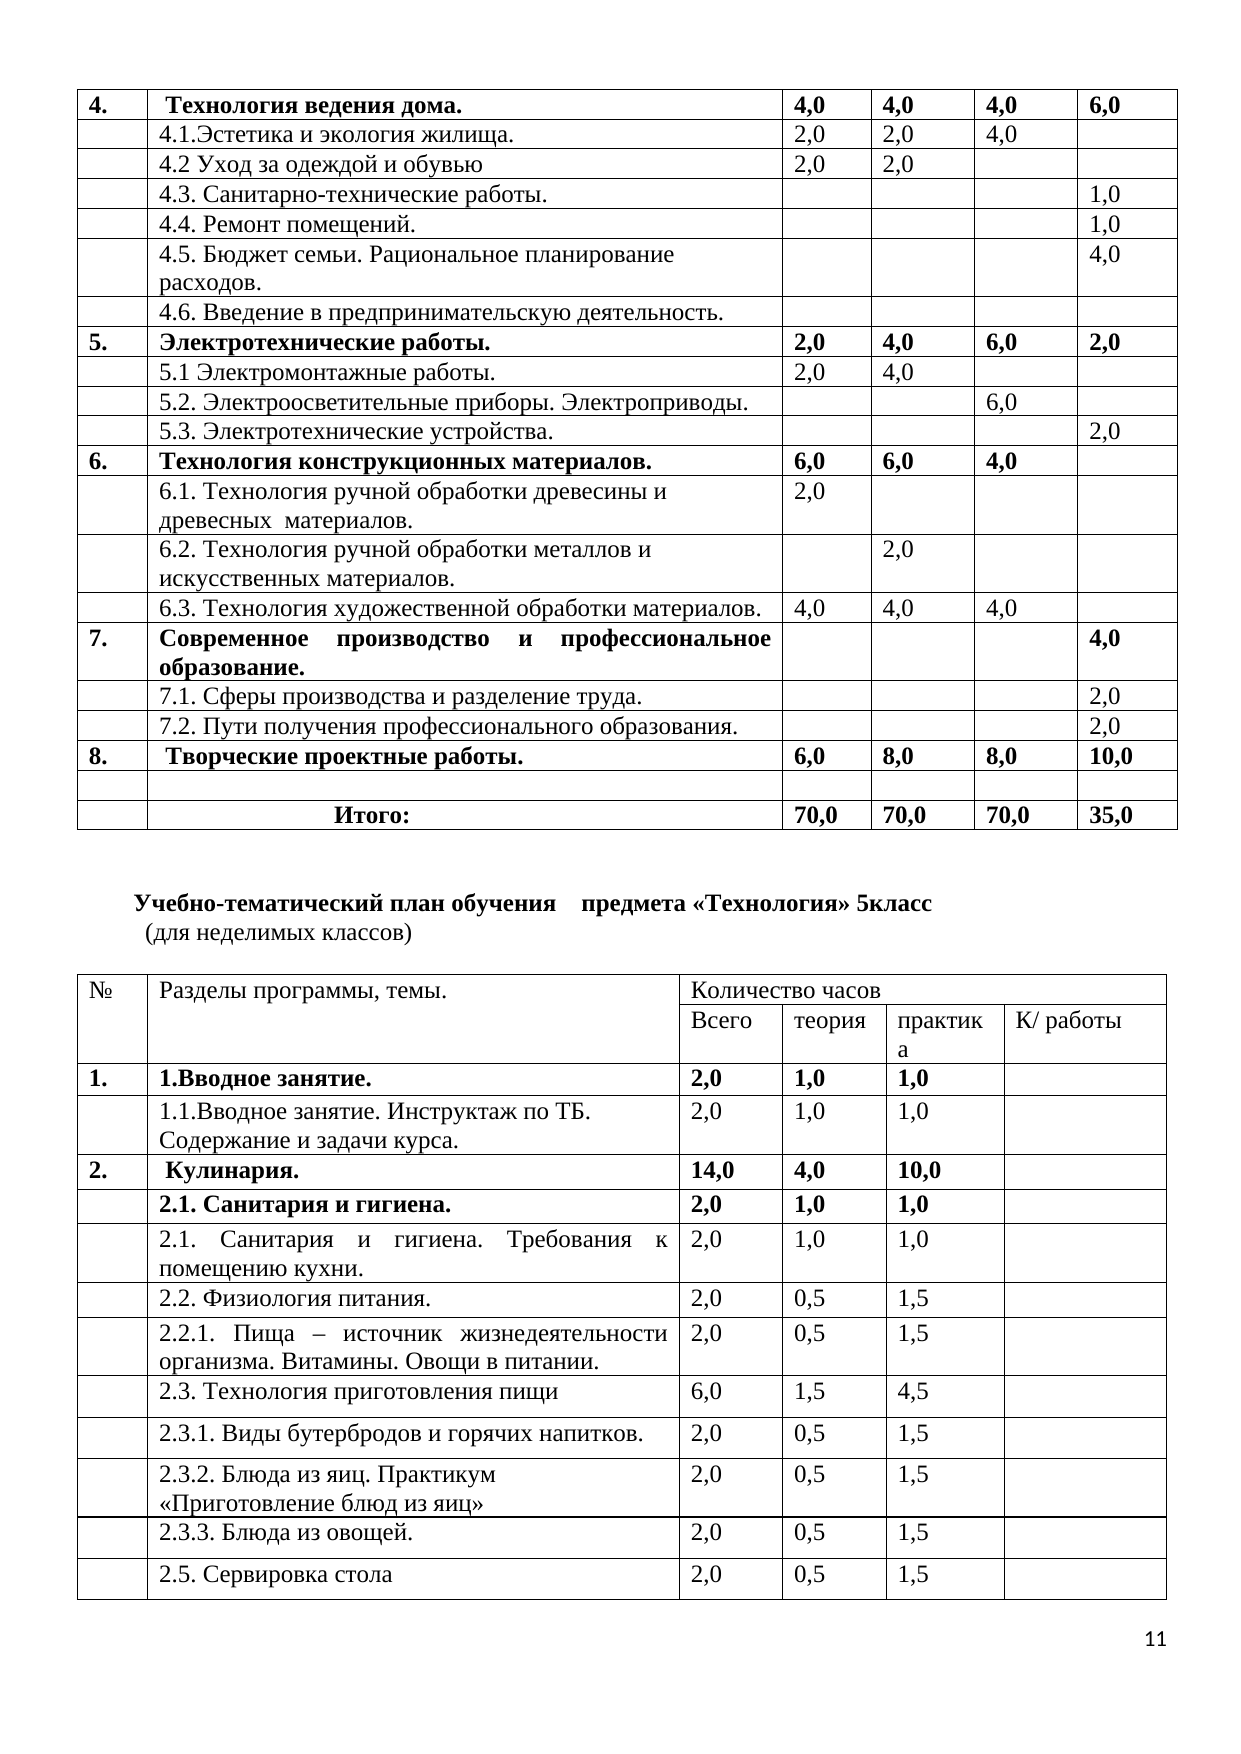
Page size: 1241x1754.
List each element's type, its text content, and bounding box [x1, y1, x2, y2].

table_cell 2,0 [783, 357, 871, 386]
table_cell [975, 476, 1077, 533]
table_cell 0,5 [783, 1283, 886, 1317]
table_cell [783, 297, 871, 326]
table_cell теория [783, 1005, 886, 1062]
table_cell 4,0 [783, 1155, 886, 1188]
table_cell 0,5 [783, 1459, 886, 1516]
table_cell 35,0 [1078, 801, 1177, 829]
table_cell [975, 711, 1077, 740]
table_cell [1078, 120, 1177, 148]
table_cell 4,0 [783, 90, 871, 118]
table_cell [783, 239, 871, 296]
table_cell Всего [680, 1005, 782, 1062]
table_cell 2,0 [1078, 327, 1177, 356]
table_cell 7.1. Сферы производства и разделение труда. [148, 681, 782, 710]
table_cell 4,0 [872, 593, 974, 622]
table_cell 2,0 [872, 120, 974, 148]
table_cell 2,0 [783, 149, 871, 178]
table_cell 4.6. Введение в предпринимательскую деятельность. [148, 297, 782, 326]
table_cell 1. [78, 1064, 147, 1095]
table_cell [78, 1559, 147, 1599]
table_header Разделы программы, темы. [148, 975, 679, 1062]
table_cell 2.1. Санитария и гигиена. [148, 1190, 679, 1223]
table_cell [783, 535, 871, 592]
table_cell 6,0 [783, 446, 871, 475]
table_cell 2.5. Сервировка стола [148, 1559, 679, 1599]
table_cell 1,0 [783, 1224, 886, 1282]
table_cell 8,0 [975, 741, 1077, 770]
table_cell [78, 1283, 147, 1317]
table_cell 5. [78, 327, 147, 356]
table_cell 4. [78, 90, 147, 118]
table_cell [78, 476, 147, 533]
table_cell 70,0 [872, 801, 974, 829]
table_cell [78, 179, 147, 208]
table_cell [872, 623, 974, 680]
table_cell [872, 771, 974, 799]
table_cell 2,0 [872, 535, 974, 592]
table_cell [1005, 1096, 1166, 1154]
table_cell 2,0 [680, 1224, 782, 1282]
table_cell [1005, 1376, 1166, 1417]
table_cell 2,0 [1078, 681, 1177, 710]
table_cell 4,0 [1078, 623, 1177, 680]
table_cell [1005, 1283, 1166, 1317]
table_cell 8. [78, 741, 147, 770]
table_cell 6.3. Технология художественной обработки материалов. [148, 593, 782, 622]
table_cell 2,0 [680, 1190, 782, 1223]
table_cell 2,0 [680, 1283, 782, 1317]
table_cell [78, 357, 147, 386]
table_cell [78, 416, 147, 445]
table_cell 4,0 [872, 327, 974, 356]
table_cell [872, 711, 974, 740]
table_cell [975, 209, 1077, 238]
table_cell [78, 1418, 147, 1458]
table_cell 2,0 [680, 1518, 782, 1558]
table_cell 2,0 [680, 1559, 782, 1599]
table_cell 2.1. Санитария и гигиена. Требования к помещению кухни. [148, 1224, 679, 1282]
table_cell [975, 416, 1077, 445]
table_cell 5.1 Электромонтажные работы. [148, 357, 782, 386]
table_cell 2.3.2. Блюда из яиц. Практикум «Приготовление блюд из яиц» [148, 1459, 679, 1516]
table_cell 2.3.1. Виды бутербродов и горячих напитков. [148, 1418, 679, 1458]
table_cell 4,0 [1078, 239, 1177, 296]
table_cell [148, 771, 782, 799]
table_cell 1.Вводное занятие. [148, 1064, 679, 1095]
table_cell [78, 1459, 147, 1516]
table_cell 2,0 [783, 476, 871, 533]
table_cell 0,5 [783, 1418, 886, 1458]
table_cell 2.2.1. Пища – источник жизнедеятельности организма. Витамины. Овощи в питании. [148, 1318, 679, 1375]
table_cell 2,0 [783, 120, 871, 148]
table_cell [975, 149, 1077, 178]
table_header № [78, 975, 147, 1062]
table_cell 1,0 [1078, 209, 1177, 238]
table_cell 6,0 [783, 741, 871, 770]
table_cell [78, 1376, 147, 1417]
table_cell 1,0 [887, 1064, 1004, 1095]
table_cell 2,0 [1078, 711, 1177, 740]
table_cell [78, 711, 147, 740]
table_cell [1005, 1155, 1166, 1188]
table_cell [78, 1190, 147, 1223]
table_cell [78, 149, 147, 178]
table_cell 6.2. Технология ручной обработки металлов и искусственных материалов. [148, 535, 782, 592]
table_cell [975, 297, 1077, 326]
table_cell 4,0 [783, 593, 871, 622]
table_cell [783, 209, 871, 238]
table_cell 1,0 [783, 1190, 886, 1223]
table_cell 4.3. Санитарно-технические работы. [148, 179, 782, 208]
table_cell 6,0 [1078, 90, 1177, 118]
table_cell 7.2. Пути получения профессионального образования. [148, 711, 782, 740]
table_cell [975, 179, 1077, 208]
table_cell [78, 209, 147, 238]
table_cell [1005, 1518, 1166, 1558]
table_cell 8,0 [872, 741, 974, 770]
table_cell Электротехнические работы. [148, 327, 782, 356]
table_cell 4.4. Ремонт помещений. [148, 209, 782, 238]
table_cell [783, 387, 871, 415]
table_cell [78, 771, 147, 799]
table_cell [783, 711, 871, 740]
table_cell [78, 297, 147, 326]
table_cell 1,5 [887, 1318, 1004, 1375]
table_cell [78, 1518, 147, 1558]
text (для неделимых классов) [89, 917, 1167, 945]
table_cell [1078, 149, 1177, 178]
table_cell 6,0 [975, 387, 1077, 415]
table_cell [78, 681, 147, 710]
table_cell Творческие проектные работы. [148, 741, 782, 770]
table_header Количество часов [680, 975, 1166, 1004]
table_cell [78, 535, 147, 592]
table_cell 2,0 [680, 1318, 782, 1375]
table_cell [1078, 297, 1177, 326]
table_cell [1005, 1318, 1166, 1375]
table_cell [78, 120, 147, 148]
table_cell [1078, 476, 1177, 533]
table_cell 2,0 [680, 1096, 782, 1154]
table_cell 1,0 [887, 1190, 1004, 1223]
table_cell [1078, 446, 1177, 475]
table_cell 1,0 [887, 1096, 1004, 1154]
table_cell 1,0 [887, 1224, 1004, 1282]
table_cell [1005, 1459, 1166, 1516]
table_cell 1,5 [887, 1559, 1004, 1599]
table_cell [872, 239, 974, 296]
table_cell 4,0 [872, 90, 974, 118]
table_cell 4.5. Бюджет семьи. Рациональное планирование расходов. [148, 239, 782, 296]
table_cell [872, 387, 974, 415]
table_cell [78, 1318, 147, 1375]
table_cell 10,0 [887, 1155, 1004, 1188]
table_cell 70,0 [975, 801, 1077, 829]
table_cell 5.3. Электротехнические устройства. [148, 416, 782, 445]
table_cell 1,0 [783, 1096, 886, 1154]
table_cell 2.3.3. Блюда из овощей. [148, 1518, 679, 1558]
table_cell 1,0 [1078, 179, 1177, 208]
table_cell [872, 476, 974, 533]
table_cell практика [887, 1005, 1004, 1062]
table_cell 14,0 [680, 1155, 782, 1188]
table_cell 2. [78, 1155, 147, 1188]
table_cell [975, 239, 1077, 296]
table_cell [872, 179, 974, 208]
table_cell 1,5 [887, 1418, 1004, 1458]
table_cell 1,5 [887, 1459, 1004, 1516]
table_cell 4.1.Эстетика и экология жилища. [148, 120, 782, 148]
table_cell 1.1.Вводное занятие. Инструктаж по ТБ. Содержание и задачи курса. [148, 1096, 679, 1154]
table_cell [1078, 593, 1177, 622]
table_cell 0,5 [783, 1518, 886, 1558]
table_cell 6,0 [872, 446, 974, 475]
table_cell 2,0 [680, 1064, 782, 1095]
table_cell [872, 297, 974, 326]
table_cell [975, 357, 1077, 386]
table_cell 70,0 [783, 801, 871, 829]
table_cell 1,5 [887, 1518, 1004, 1558]
table_cell [783, 416, 871, 445]
table_cell Современное производство и профессиональное образование. [148, 623, 782, 680]
table_cell 6,0 [680, 1376, 782, 1417]
table_cell [1078, 387, 1177, 415]
table_cell 2,0 [872, 149, 974, 178]
table_cell 4.2 Уход за одеждой и обувью [148, 149, 782, 178]
table_cell 0,5 [783, 1318, 886, 1375]
table_cell 7. [78, 623, 147, 680]
text Учебно-тематический план обучения предмета «Технология» 5класс [89, 888, 1167, 917]
table_cell 4,5 [887, 1376, 1004, 1417]
table_cell [975, 535, 1077, 592]
table_cell [78, 387, 147, 415]
table_cell К/ работы [1005, 1005, 1166, 1062]
table_cell [872, 416, 974, 445]
table_cell 0,5 [783, 1559, 886, 1599]
table_cell [78, 801, 147, 829]
table_cell 4,0 [975, 120, 1077, 148]
table_cell [783, 623, 871, 680]
table_cell 2,0 [680, 1459, 782, 1516]
table_cell [783, 681, 871, 710]
table_cell [783, 771, 871, 799]
table_cell [78, 1096, 147, 1154]
table_cell 6,0 [975, 327, 1077, 356]
table_cell Технология ведения дома. [148, 90, 782, 118]
table_cell [78, 239, 147, 296]
table_cell Итого: [148, 801, 782, 829]
table_cell [78, 593, 147, 622]
table_cell [1078, 535, 1177, 592]
table_cell [78, 1224, 147, 1282]
table_cell 1,0 [783, 1064, 886, 1095]
table_cell Кулинария. [148, 1155, 679, 1188]
table_cell 1,5 [887, 1283, 1004, 1317]
table_cell 2,0 [680, 1418, 782, 1458]
table_cell 4,0 [975, 446, 1077, 475]
table_cell 1,5 [783, 1376, 886, 1417]
table_cell [1078, 357, 1177, 386]
table_cell 4,0 [872, 357, 974, 386]
table_cell [1005, 1559, 1166, 1599]
table_cell [1005, 1064, 1166, 1095]
table_cell 4,0 [975, 593, 1077, 622]
table_cell [975, 771, 1077, 799]
table_cell 2.2. Физиология питания. [148, 1283, 679, 1317]
table_cell 10,0 [1078, 741, 1177, 770]
table_cell [1005, 1224, 1166, 1282]
table_cell [1078, 771, 1177, 799]
table_cell [783, 179, 871, 208]
table_cell [975, 623, 1077, 680]
table_cell [975, 681, 1077, 710]
table_cell 5.2. Электроосветительные приборы. Электроприводы. [148, 387, 782, 415]
table_cell 2.3. Технология приготовления пищи [148, 1376, 679, 1417]
table_cell 4,0 [975, 90, 1077, 118]
table_cell [1005, 1190, 1166, 1223]
table_cell 2,0 [783, 327, 871, 356]
table_cell 6. [78, 446, 147, 475]
table_cell [872, 209, 974, 238]
table_cell Технология конструкционных материалов. [148, 446, 782, 475]
table_cell 6.1. Технология ручной обработки древесины и древесных материалов. [148, 476, 782, 533]
table_cell 2,0 [1078, 416, 1177, 445]
table_cell [872, 681, 974, 710]
table_cell [1005, 1418, 1166, 1458]
